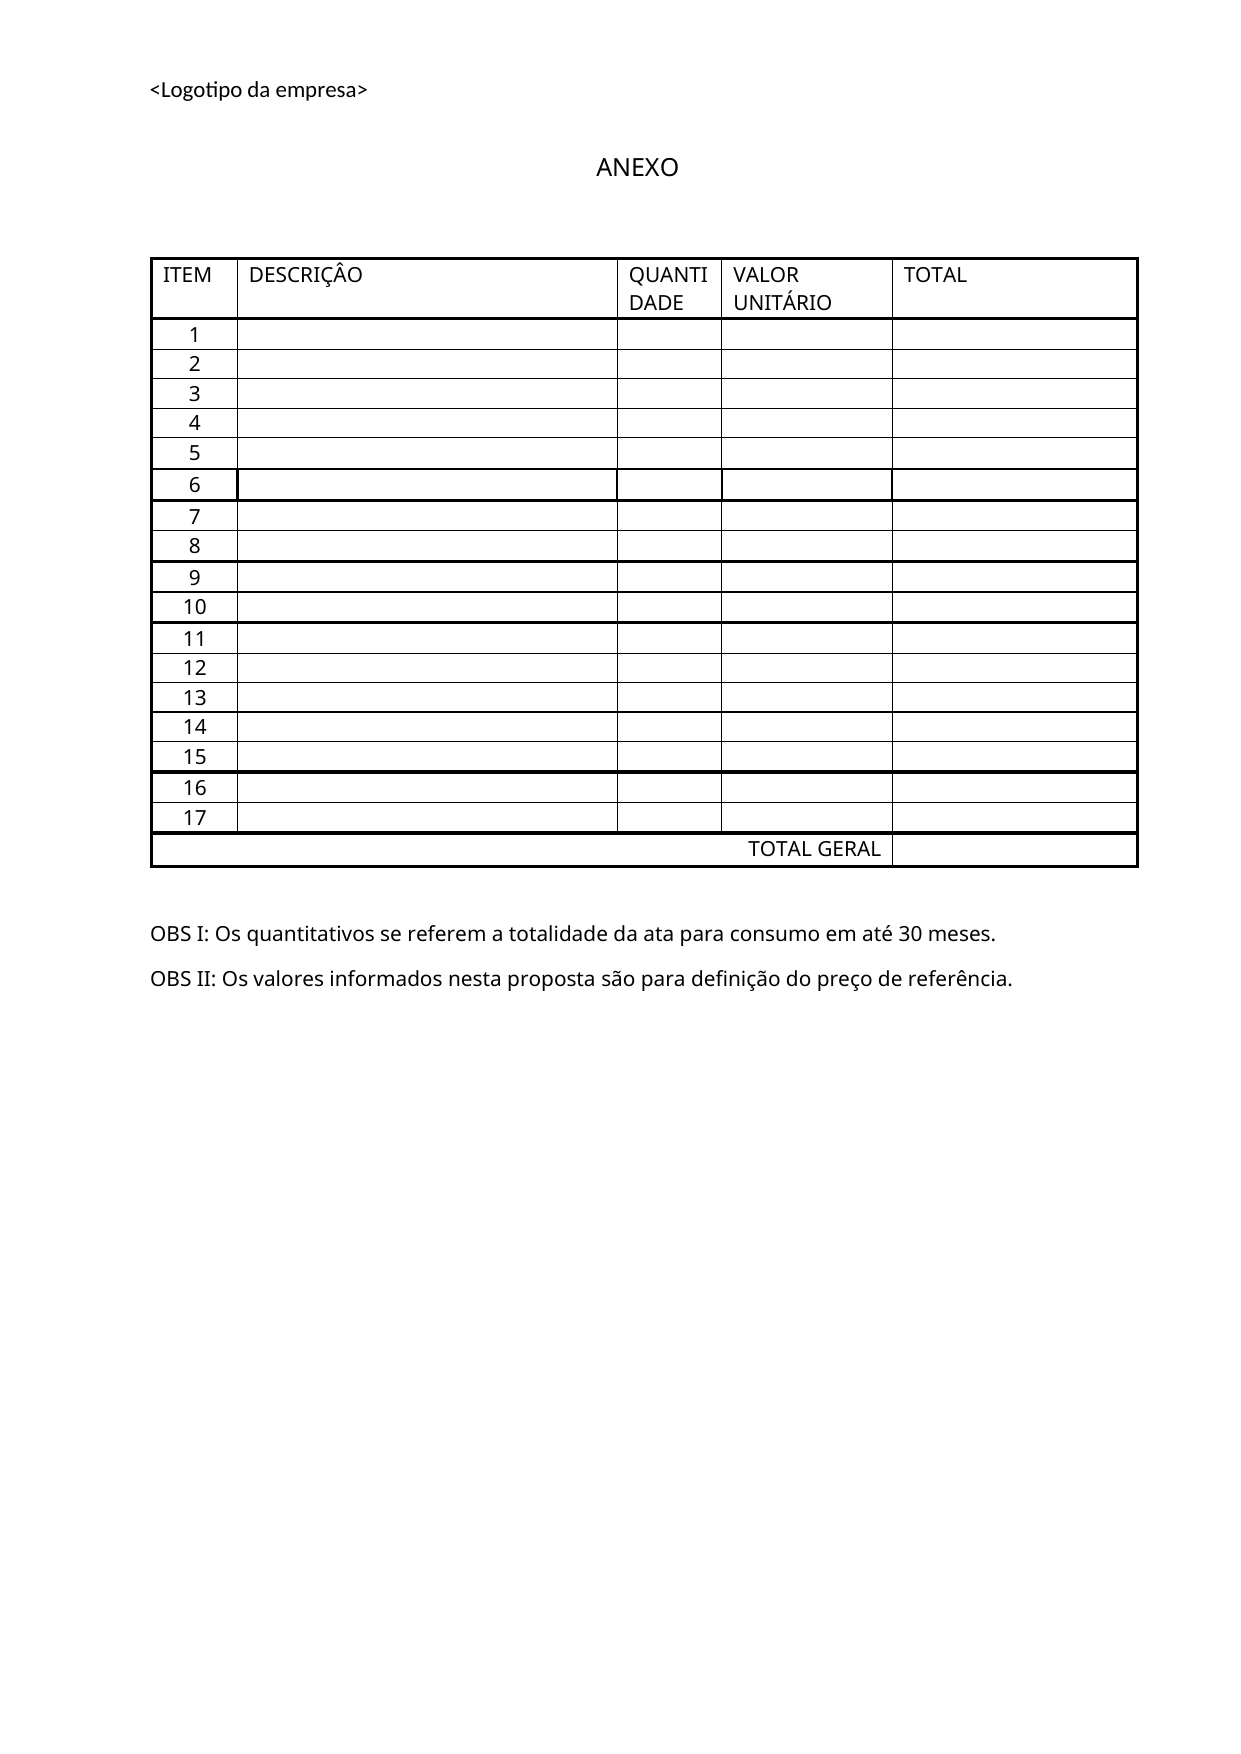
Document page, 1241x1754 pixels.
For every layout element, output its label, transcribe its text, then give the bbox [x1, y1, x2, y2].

table_cell [893, 409, 1136, 437]
table_cell 5 [153, 438, 237, 468]
table_cell [618, 350, 721, 378]
table_cell [618, 593, 721, 621]
table_cell 9 [153, 563, 237, 591]
table_cell 16 [153, 774, 237, 802]
table_cell [893, 774, 1136, 802]
table_cell 14 [153, 713, 237, 741]
table_cell [893, 593, 1136, 621]
table_cell [238, 409, 617, 437]
table_cell 17 [153, 803, 237, 831]
table_cell [893, 683, 1136, 711]
table_cell [238, 624, 617, 652]
text OBS I: Os quantitativos se referem a totalidade da ata para consumo em até 30 meses. [150, 919, 1125, 947]
table_cell 6 [153, 470, 236, 499]
table_cell [238, 742, 617, 770]
table_cell 11 [153, 624, 237, 652]
table_cell [618, 713, 721, 741]
table_cell [722, 320, 892, 348]
table_cell [238, 654, 617, 682]
table_cell TOTAL GERAL [153, 835, 892, 865]
table_cell [238, 502, 617, 530]
table_cell [893, 320, 1136, 348]
table_cell [722, 409, 892, 437]
table_cell [722, 654, 892, 682]
table_cell [618, 379, 721, 407]
table_cell [893, 470, 1136, 499]
table_cell [893, 835, 1136, 865]
table_cell [618, 742, 721, 770]
table_cell 2 [153, 350, 237, 378]
table_cell [893, 438, 1136, 468]
table_cell [238, 438, 617, 468]
table_cell [618, 803, 721, 831]
table_cell [618, 654, 721, 682]
table_cell [893, 563, 1136, 591]
table_cell [618, 438, 721, 468]
table_cell [893, 531, 1136, 560]
table_header DESCRIÇÂO [238, 260, 617, 317]
text ANEXO [150, 150, 1125, 184]
table_cell [618, 320, 721, 348]
table_cell [238, 713, 617, 741]
table_cell [238, 774, 617, 802]
table_cell [238, 350, 617, 378]
table_cell [722, 742, 892, 770]
table_cell [618, 774, 721, 802]
table_cell [722, 563, 892, 591]
table_cell [722, 438, 892, 468]
table_cell [722, 683, 892, 711]
table_header ITEM [153, 260, 237, 317]
table_header TOTAL [893, 260, 1136, 317]
table_cell [618, 624, 721, 652]
table_cell [723, 470, 891, 499]
table_cell [618, 470, 721, 499]
table_cell [618, 502, 721, 530]
table_cell [238, 531, 617, 560]
table_cell [618, 563, 721, 591]
table_cell 3 [153, 379, 237, 407]
table_cell 4 [153, 409, 237, 437]
table_cell [893, 624, 1136, 652]
table_cell [722, 350, 892, 378]
table_header VALOR UNITÁRIO [722, 260, 892, 317]
table_cell [722, 803, 892, 831]
table_cell [893, 502, 1136, 530]
table_cell [722, 593, 892, 621]
table_cell [239, 470, 616, 499]
table_cell [238, 593, 617, 621]
table_cell 13 [153, 683, 237, 711]
table_cell 15 [153, 742, 237, 770]
table_cell 1 [153, 320, 237, 348]
table_cell [238, 683, 617, 711]
table_cell [238, 379, 617, 407]
table_cell [618, 683, 721, 711]
table_header QUANTIDADE [618, 260, 721, 317]
table_cell [893, 803, 1136, 831]
table_cell [893, 713, 1136, 741]
table_cell 12 [153, 654, 237, 682]
table_cell [618, 531, 721, 560]
table_cell [722, 379, 892, 407]
table_cell [722, 502, 892, 530]
table_cell [893, 379, 1136, 407]
table_cell [238, 563, 617, 591]
text OBS II: Os valores informados nesta proposta são para definição do preço de referência. [150, 964, 1125, 992]
table_cell [893, 742, 1136, 770]
table_cell 7 [153, 502, 237, 530]
table_cell [893, 350, 1136, 378]
table_cell [722, 713, 892, 741]
table_cell [618, 409, 721, 437]
table_cell [722, 624, 892, 652]
table_cell [238, 803, 617, 831]
table_cell [722, 531, 892, 560]
table_cell [893, 654, 1136, 682]
table_cell [722, 774, 892, 802]
table_cell 8 [153, 531, 237, 560]
table_cell [238, 320, 617, 348]
table_cell 10 [153, 593, 237, 621]
